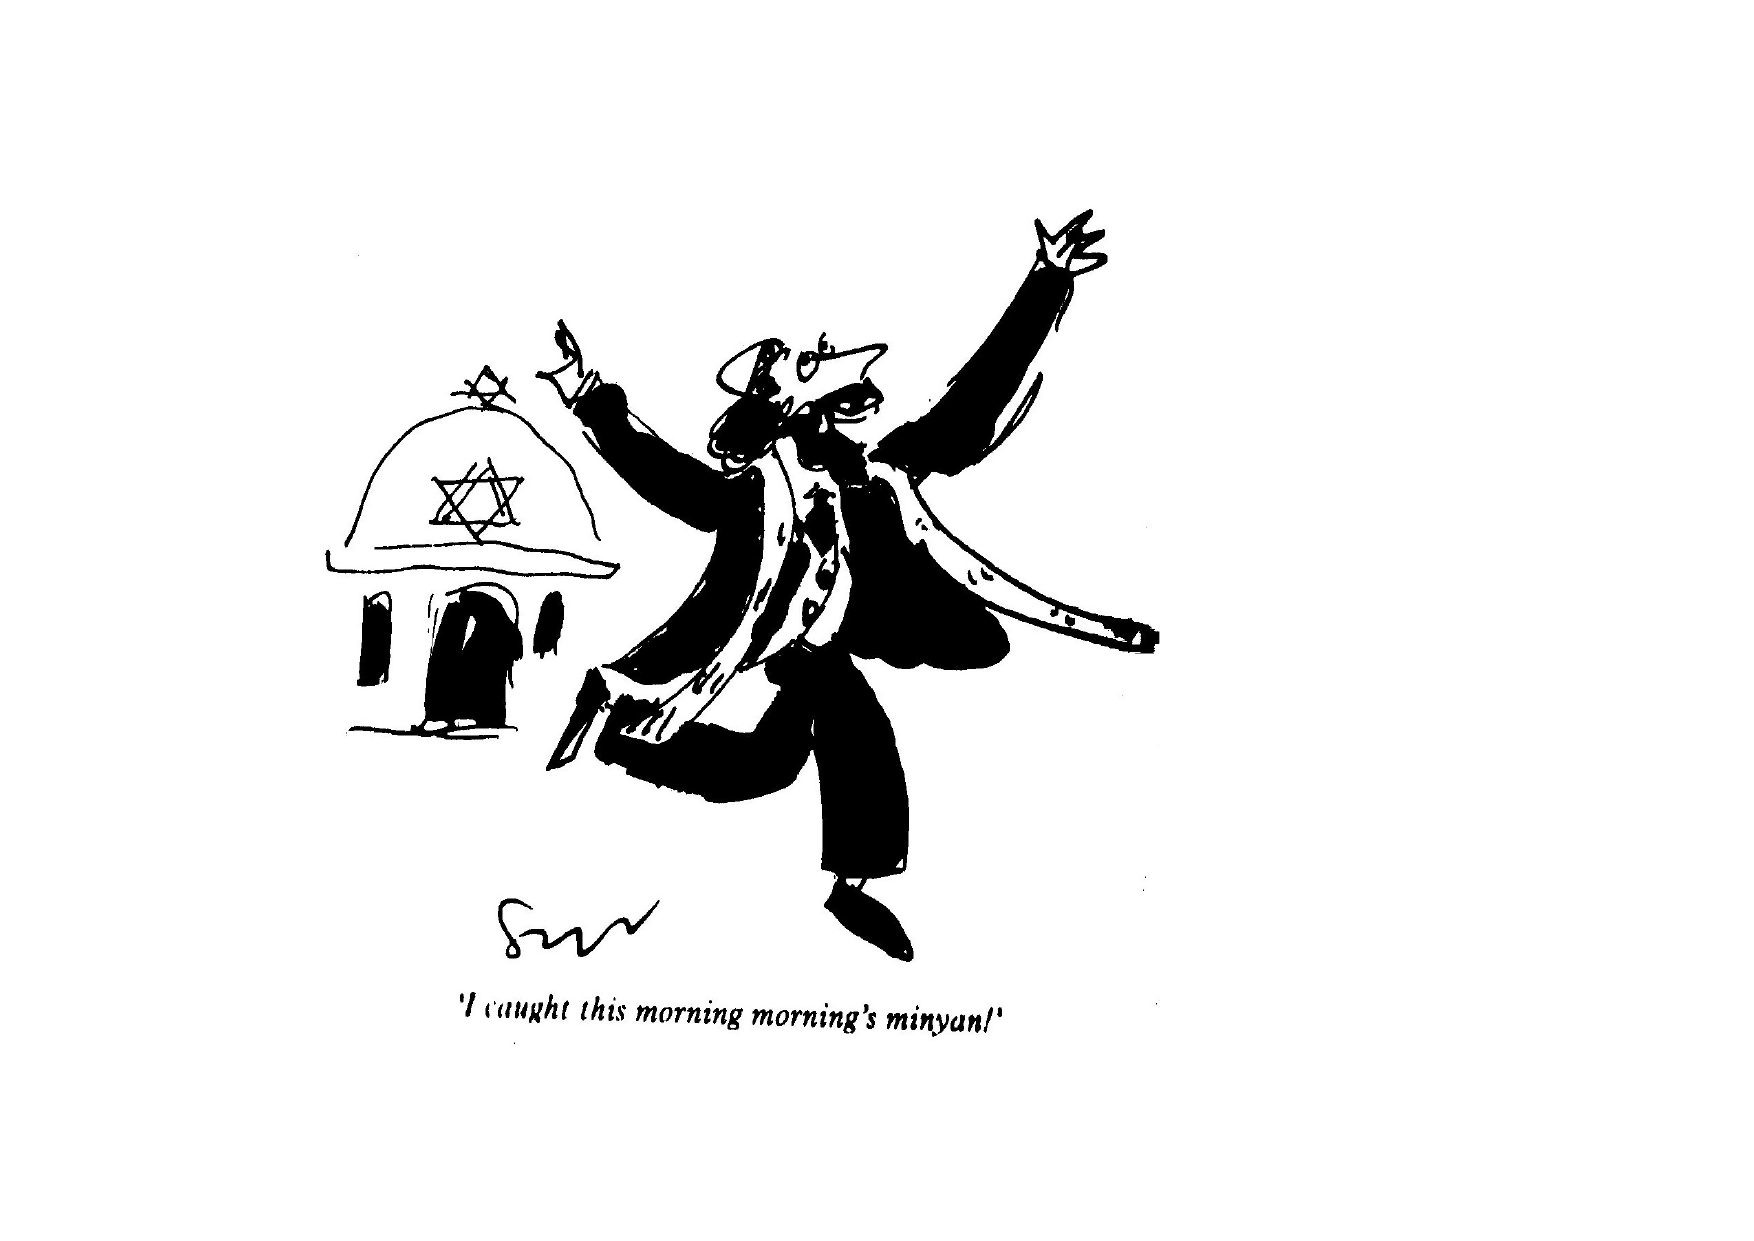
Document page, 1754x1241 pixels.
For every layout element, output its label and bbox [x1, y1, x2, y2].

picture [300, 150, 1160, 1089]
